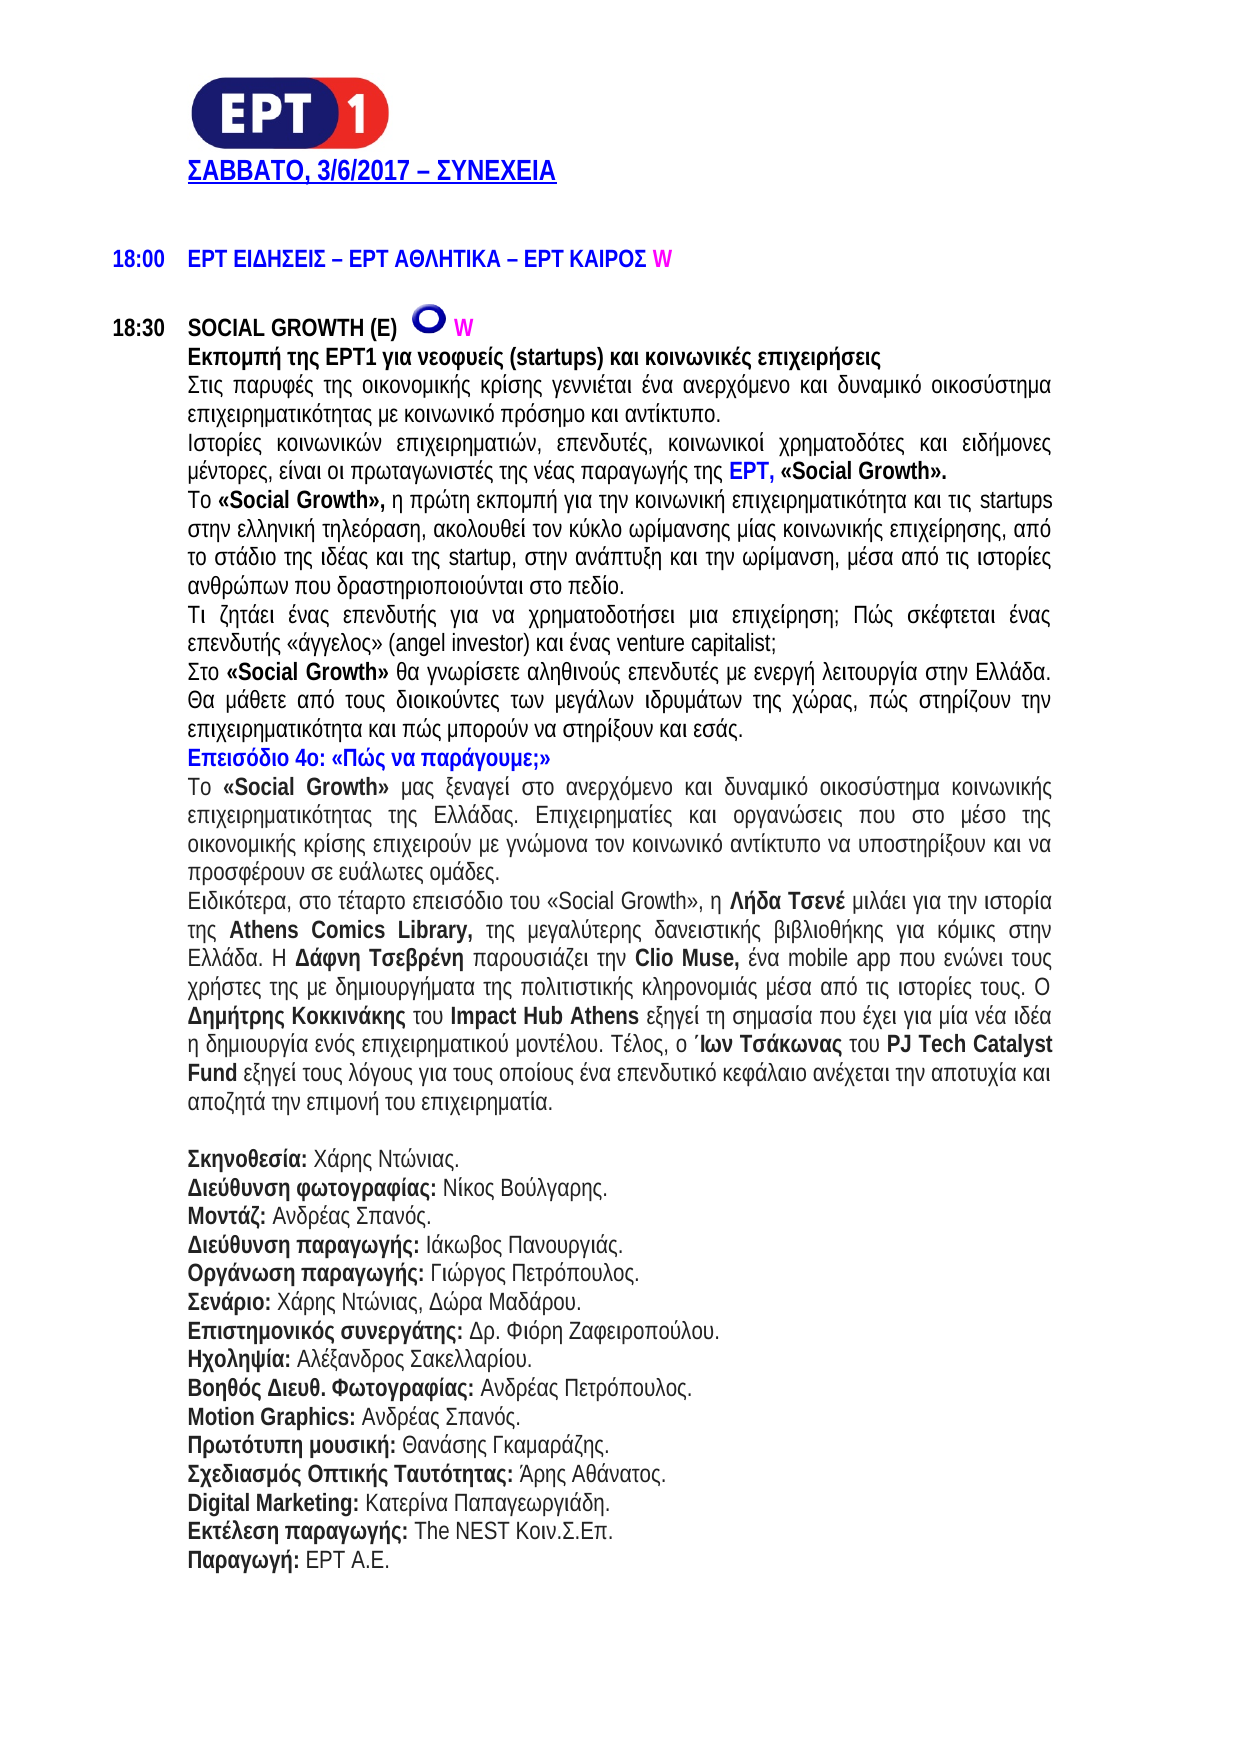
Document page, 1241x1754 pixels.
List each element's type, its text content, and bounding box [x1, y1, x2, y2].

text Βοηθός Διευθ. Φωτογραφίας: Ανδρέας Πετρόπουλος. [187, 1373, 1053, 1402]
text Παραγωγή: ΕΡΤ Α.Ε. [187, 1545, 1053, 1573]
text 18:00 ΕΡΤ ΕΙΔΗΣΕΙΣ – ΕΡΤ ΑΘΛΗΤΙΚΑ – ΕΡΤ ΚΑΙΡΟΣ W [112, 244, 1053, 272]
text Ιστορίες κοινωνικών επιχειρηματιών, επενδυτές, κοινωνικοί χρηματοδότες και ειδήμονες μέντορες, είναι οι πρωταγωνιστές της νέας παραγωγής της ΕΡΤ, «Social Growth». [187, 428, 1053, 485]
text Το «Social Growth» μας ξεναγεί στο ανερχόμενο και δυναμικό οικοσύστημα κοινωνικής επιχειρηματικότητας της Ελλάδας. Επιχειρηματίες και οργανώσεις που στο μέσο της οικονομικής κρίσης επιχειρούν με γνώμονα τον κοινωνικό αντίκτυπο να υποστηρίξουν και να προσφέρουν σε ευάλωτες ομάδες. [187, 771, 1053, 886]
picture [408, 301, 449, 337]
text Στο «Social Growth» θα γνωρίσετε αληθινούς επενδυτές με ενεργή λειτουργία στην Ελλάδα. Θα μάθετε από τους διοικούντες των μεγάλων ιδρυμάτων της χώρας, πώς στηρίζουν την επιχειρηματικότητα και πώς μπορούν να στηρίξουν και εσάς. [187, 657, 1053, 743]
text Motion Graphics: Ανδρέας Σπανός. [187, 1402, 1053, 1430]
text Σχεδιασμός Οπτικής Ταυτότητας: Άρης Αθάνατος. [187, 1459, 1053, 1488]
text Επιστημονικός συνεργάτης: Δρ. Φιόρη Ζαφειροπούλου. [187, 1316, 1053, 1344]
text Το «Social Growth», η πρώτη εκπομπή για την κοινωνική επιχειρηματικότητα και τις startups στην ελληνική τηλεόραση, ακολουθεί τον κύκλο ωρίμανσης μίας κοινωνικής επιχείρησης, από το στάδιο της ιδέας και της startup, στην ανάπτυξη και την ωρίμανση, μέσα από τις ιστορίες ανθρώπων που δραστηριοποιούνται στο πεδίο. [187, 485, 1053, 599]
text Σκηνοθεσία: Χάρης Ντώνιας. [187, 1144, 1053, 1172]
text Πρωτότυπη μουσική: Θανάσης Γκαμαράζης. [187, 1430, 1053, 1459]
text Οργάνωση παραγωγής: Γιώργος Πετρόπουλος. [187, 1258, 1053, 1287]
text Ηχοληψία: Αλέξανδρος Σακελλαρίου. [187, 1344, 1053, 1373]
text Μοντάζ: Ανδρέας Σπανός. [187, 1201, 1053, 1230]
text ΣΑΒΒΑΤΟ, 3/6/2017 – ΣΥΝΕΧΕΙΑ [112, 153, 1053, 187]
text Eκπομπή της ΕΡΤ1 για νεοφυείς (startups) και κοινωνικές επιχειρήσεις [187, 342, 1053, 370]
text Διεύθυνση παραγωγής: Ιάκωβος Πανουργιάς. [187, 1230, 1053, 1258]
picture [187, 73, 393, 154]
text Επεισόδιο 4ο: «Πώς να παράγουμε;» [187, 743, 1053, 771]
text Σενάριο: Χάρης Ντώνιας, Δώρα Μαδάρου. [187, 1287, 1053, 1316]
text Στις παρυφές της οικονομικής κρίσης γεννιέται ένα ανερχόμενο και δυναμικό οικοσύστημα επιχειρηματικότητας με κοινωνικό πρόσημο και αντίκτυπο. [187, 370, 1053, 428]
text 18:30 SOCIAL GROWTH (E) W [112, 301, 1053, 342]
text Διεύθυνση φωτογραφίας: Νίκος Βούλγαρης. [187, 1172, 1053, 1201]
text Digital Marketing: Κατερίνα Παπαγεωργιάδη. [187, 1488, 1053, 1516]
text Τι ζητάει ένας επενδυτής για να χρηματοδοτήσει μια επιχείρηση; Πώς σκέφτεται ένας επενδυτής «άγγελος» (angel investor) και ένας venture capitalist; [187, 599, 1053, 657]
text Ειδικότερα, στο τέταρτο επεισόδιο του «Social Growth», η Λήδα Τσενέ μιλάει για την ιστορία της Athens Comics Library, της μεγαλύτερης δανειστικής βιβλιοθήκης για κόμικς στην Ελλάδα. Η Δάφνη Τσεβρένη παρουσιάζει την Clio Muse, ένα mobile app που ενώνει τους χρήστες της με δημιουργήματα της πολιτιστικής κληρονομιάς μέσα από τις ιστορίες τους. Ο Δημήτρης Κοκκινάκης του Impact Hub Athens εξηγεί τη σημασία που έχει για μία νέα ιδέα η δημιουργία ενός επιχειρηματικού μοντέλου. Τέλος, ο Ίων Τσάκωνας του PJ Tech Catalyst Fund εξηγεί τους λόγους για τους οποίους ένα επενδυτικό κεφάλαιο ανέχεται την αποτυχία και αποζητά την επιμονή του επιχειρηματία. [187, 886, 1053, 1115]
text Εκτέλεση παραγωγής: The NEST Κοιν.Σ.Επ. [187, 1516, 1053, 1545]
